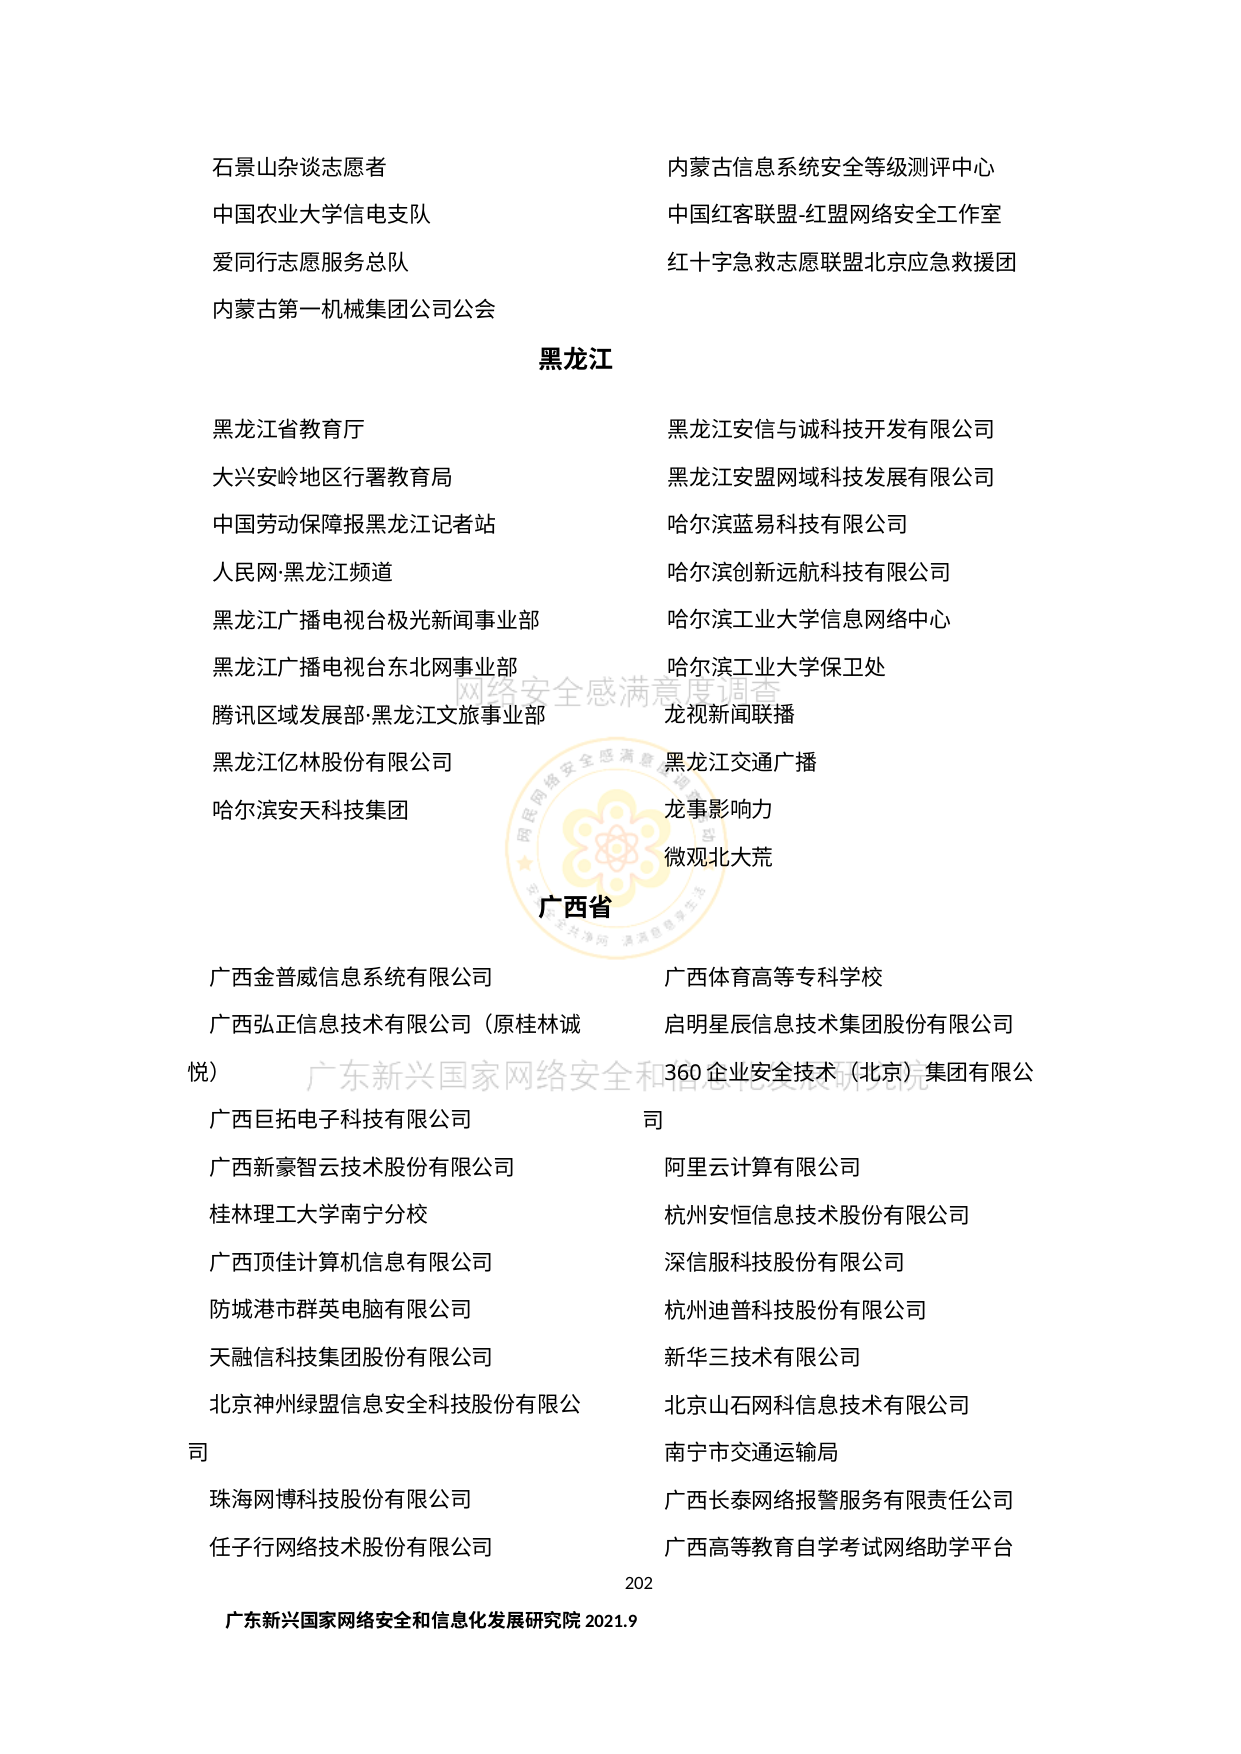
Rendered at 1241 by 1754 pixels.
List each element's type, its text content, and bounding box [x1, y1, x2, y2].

text 中国农业大学信电支队 [187, 197, 598, 229]
text 新华三技术有限公司 [642, 1340, 1053, 1372]
text 龙事影响力 [642, 792, 1053, 824]
text 黑龙江 [187, 340, 1053, 376]
text 杭州迪普科技股份有限公司 [642, 1293, 1053, 1324]
text 北京山石网科信息技术有限公司 [642, 1388, 1053, 1419]
text 天融信科技集团股份有限公司 [187, 1340, 598, 1372]
text 广西长泰网络报警服务有限责任公司 [642, 1483, 1053, 1514]
text 广西体育高等专科学校 [642, 960, 1053, 992]
text 哈尔滨工业大学保卫处 [642, 650, 1053, 682]
text 哈尔滨创新远航科技有限公司 [642, 555, 1053, 587]
text 黑龙江安盟网域科技发展有限公司 [642, 460, 1053, 492]
text 杭州安恒信息技术股份有限公司 [642, 1198, 1053, 1229]
text 人民网·黑龙江频道 [187, 555, 598, 587]
text 广西顶佳计算机信息有限公司 [187, 1245, 598, 1277]
text 深信服科技股份有限公司 [642, 1245, 1053, 1277]
text 南宁市交通运输局 [642, 1435, 1053, 1467]
text 内蒙古第一机械集团公司公会 [187, 292, 598, 324]
text 广西高等教育自学考试网络助学平台 [642, 1530, 1053, 1562]
text 黑龙江交通广播 [642, 745, 1053, 777]
text 广西巨拓电子科技有限公司 [187, 1102, 598, 1134]
text 广西弘正信息技术有限公司（原桂林诚悦） [187, 1007, 598, 1087]
text 红十字急救志愿联盟北京应急救援团 [642, 245, 1053, 277]
text 广西金普威信息系统有限公司 [187, 960, 598, 992]
text 广西省 [187, 887, 1053, 924]
text 爱同行志愿服务总队 [187, 245, 598, 277]
text 龙视新闻联播 [642, 697, 1053, 729]
text 哈尔滨工业大学信息网络中心 [642, 602, 1053, 634]
text 启明星辰信息技术集团股份有限公司 [642, 1007, 1053, 1039]
text 哈尔滨安天科技集团 [187, 793, 598, 824]
text 防城港市群英电脑有限公司 [187, 1292, 598, 1324]
text 阿里云计算有限公司 [642, 1150, 1053, 1182]
text 哈尔滨蓝易科技有限公司 [642, 507, 1053, 539]
text 腾讯区域发展部·黑龙江文旅事业部 [187, 698, 598, 729]
text 大兴安岭地区行署教育局 [187, 460, 598, 492]
text 任子行网络技术股份有限公司 [187, 1530, 598, 1562]
text 石景山杂谈志愿者 [187, 150, 598, 182]
text 北京神州绿盟信息安全科技股份有限公司 [187, 1387, 598, 1467]
text 广西新豪智云技术股份有限公司 [187, 1150, 598, 1182]
text 黑龙江亿林股份有限公司 [187, 745, 598, 777]
text 黑龙江广播电视台东北网事业部 [187, 650, 598, 682]
text 黑龙江广播电视台极光新闻事业部 [187, 603, 598, 634]
text 珠海网博科技股份有限公司 [187, 1482, 598, 1514]
text 360企业安全技术（北京）集团有限公司 [642, 1055, 1053, 1134]
text 内蒙古信息系统安全等级测评中心 [642, 150, 1053, 182]
text 中国红客联盟-红盟网络安全工作室 [642, 197, 1053, 229]
text 黑龙江省教育厅 [187, 412, 598, 444]
text 微观北大荒 [642, 840, 1053, 872]
text 中国劳动保障报黑龙江记者站 [187, 507, 598, 539]
text 黑龙江安信与诚科技开发有限公司 [642, 412, 1053, 444]
text 桂林理工大学南宁分校 [187, 1197, 598, 1229]
